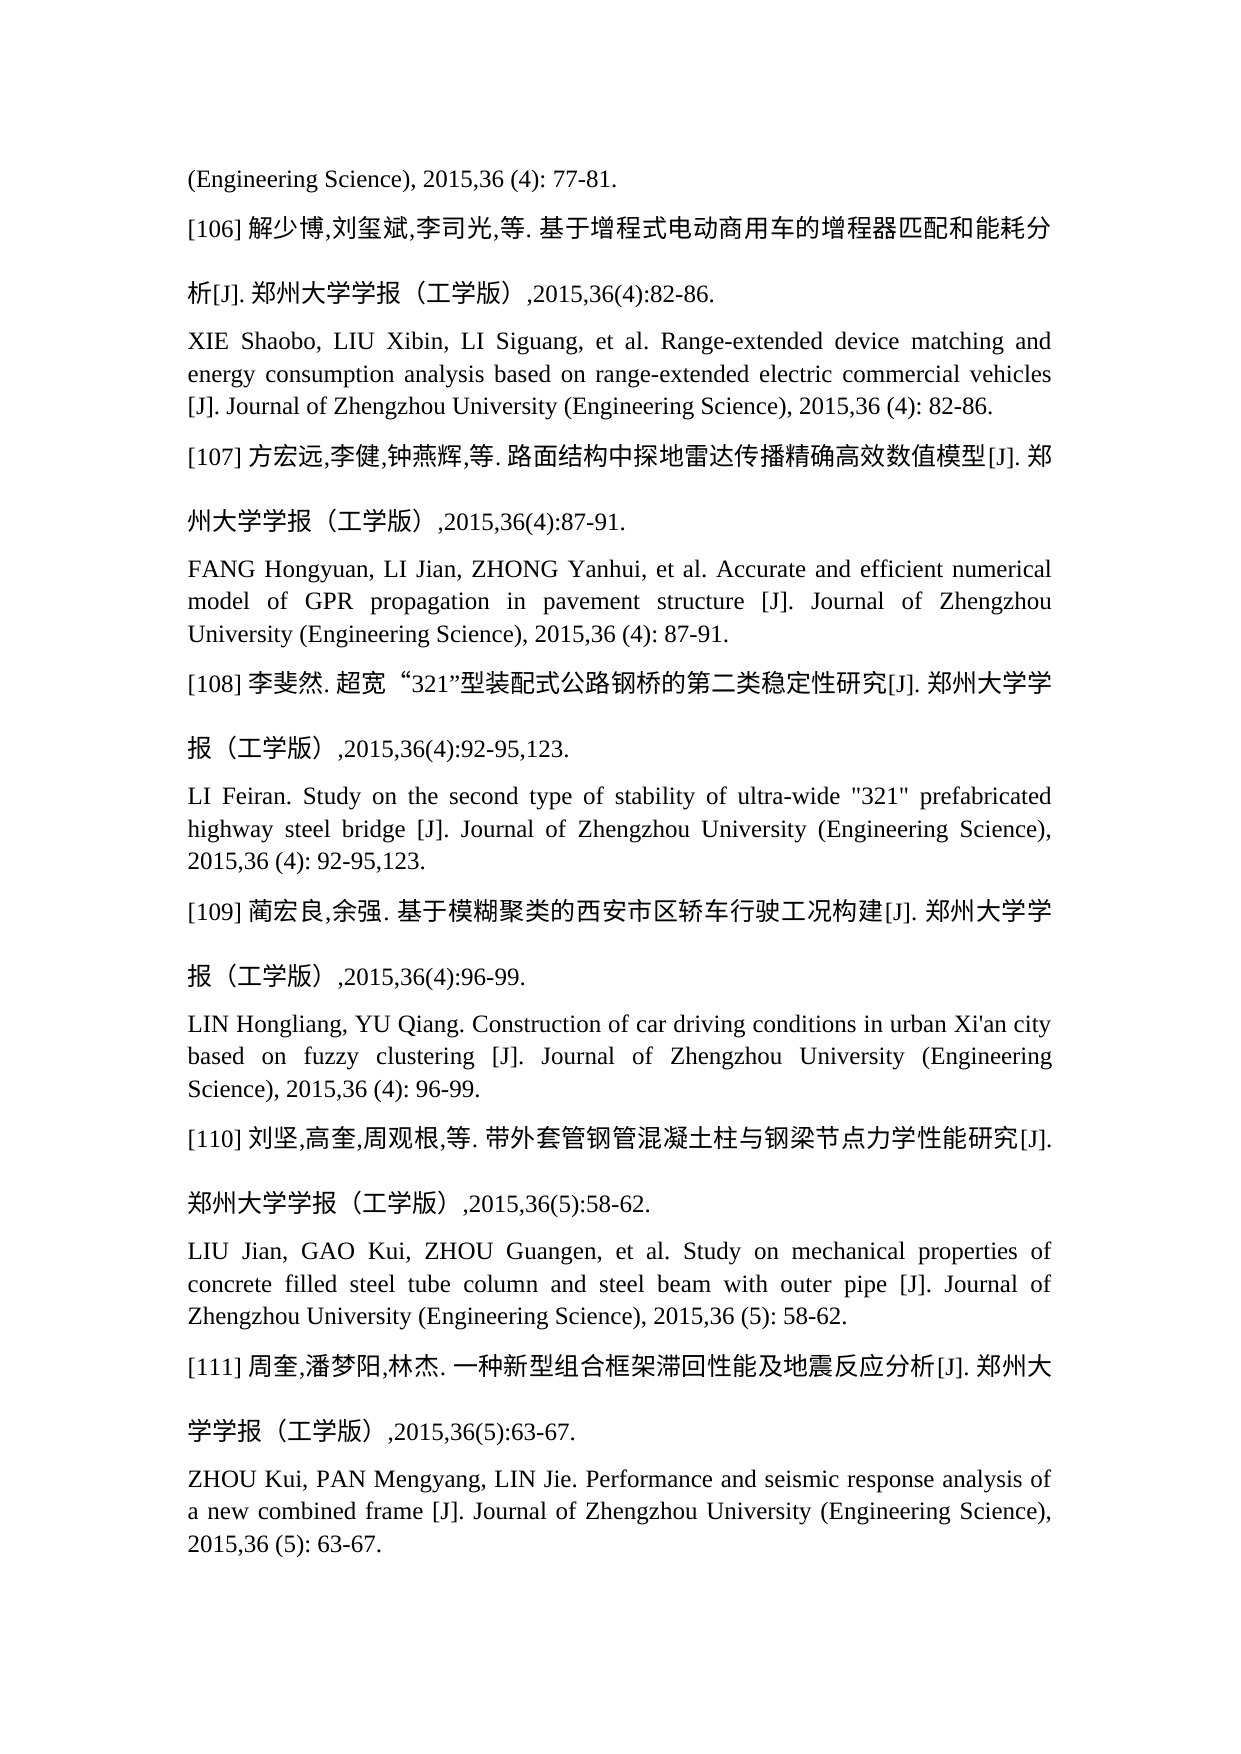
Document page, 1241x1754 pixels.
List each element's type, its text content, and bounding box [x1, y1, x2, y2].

text 周奎,潘梦阳,林杰. 一种新型组合框架滞回性能及地震反应分析[J]. 郑州大学学报（工学版）,2015,36(5):63-67. ZHOU Kui, PAN Mengyang, LIN Jie. Performance and seismic response analysis of a new combined frame [J]. Journal of Zhengzhou University (Engineering Science), 2015,36 (5): 63-67. [187, 1332, 1053, 1559]
text 解少博,刘玺斌,李司光,等. 基于增程式电动商用车的增程器匹配和能耗分析[J]. 郑州大学学报（工学版）,2015,36(4):82-86. XIE Shaobo, LIU Xibin, LI Siguang, et al. Range-extended device matching and energy consumption analysis based on range-extended electric commercial vehicles [J]. Journal of Zhengzhou University (Engineering Science), 2015,36 (4): 82-86. [187, 194, 1053, 422]
text 李斐然. 超宽“321”型装配式公路钢桥的第二类稳定性研究[J]. 郑州大学学报（工学版）,2015,36(4):92-95,123. LI Feiran. Study on the second type of stability of ultra-wide "321" prefabricated highway steel bridge [J]. Journal of Zhengzhou University (Engineering Science), 2015,36 (4): 92-95,123. [187, 649, 1053, 877]
text 方宏远,李健,钟燕辉,等. 路面结构中探地雷达传播精确高效数值模型[J]. 郑州大学学报（工学版）,2015,36(4):87-91. FANG Hongyuan, LI Jian, ZHONG Yanhui, et al. Accurate and efficient numerical model of GPR propagation in pavement structure [J]. Journal of Zhengzhou University (Engineering Science), 2015,36 (4): 87-91. [187, 422, 1053, 649]
text 刘坚,高奎,周观根,等. 带外套管钢管混凝土柱与钢梁节点力学性能研究[J]. 郑州大学学报（工学版）,2015,36(5):58-62. LIU Jian, GAO Kui, ZHOU Guangen, et al. Study on mechanical properties of concrete filled steel tube column and steel beam with outer pipe [J]. Journal of Zhengzhou University (Engineering Science), 2015,36 (5): 58-62. [187, 1104, 1053, 1332]
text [187, 162, 1053, 194]
text 蔺宏良,余强. 基于模糊聚类的西安市区轿车行驶工况构建[J]. 郑州大学学报（工学版）,2015,36(4):96-99. LIN Hongliang, YU Qiang. Construction of car driving conditions in urban Xi'an city based on fuzzy clustering [J]. Journal of Zhengzhou University (Engineering Science), 2015,36 (4): 96-99. [187, 877, 1053, 1104]
